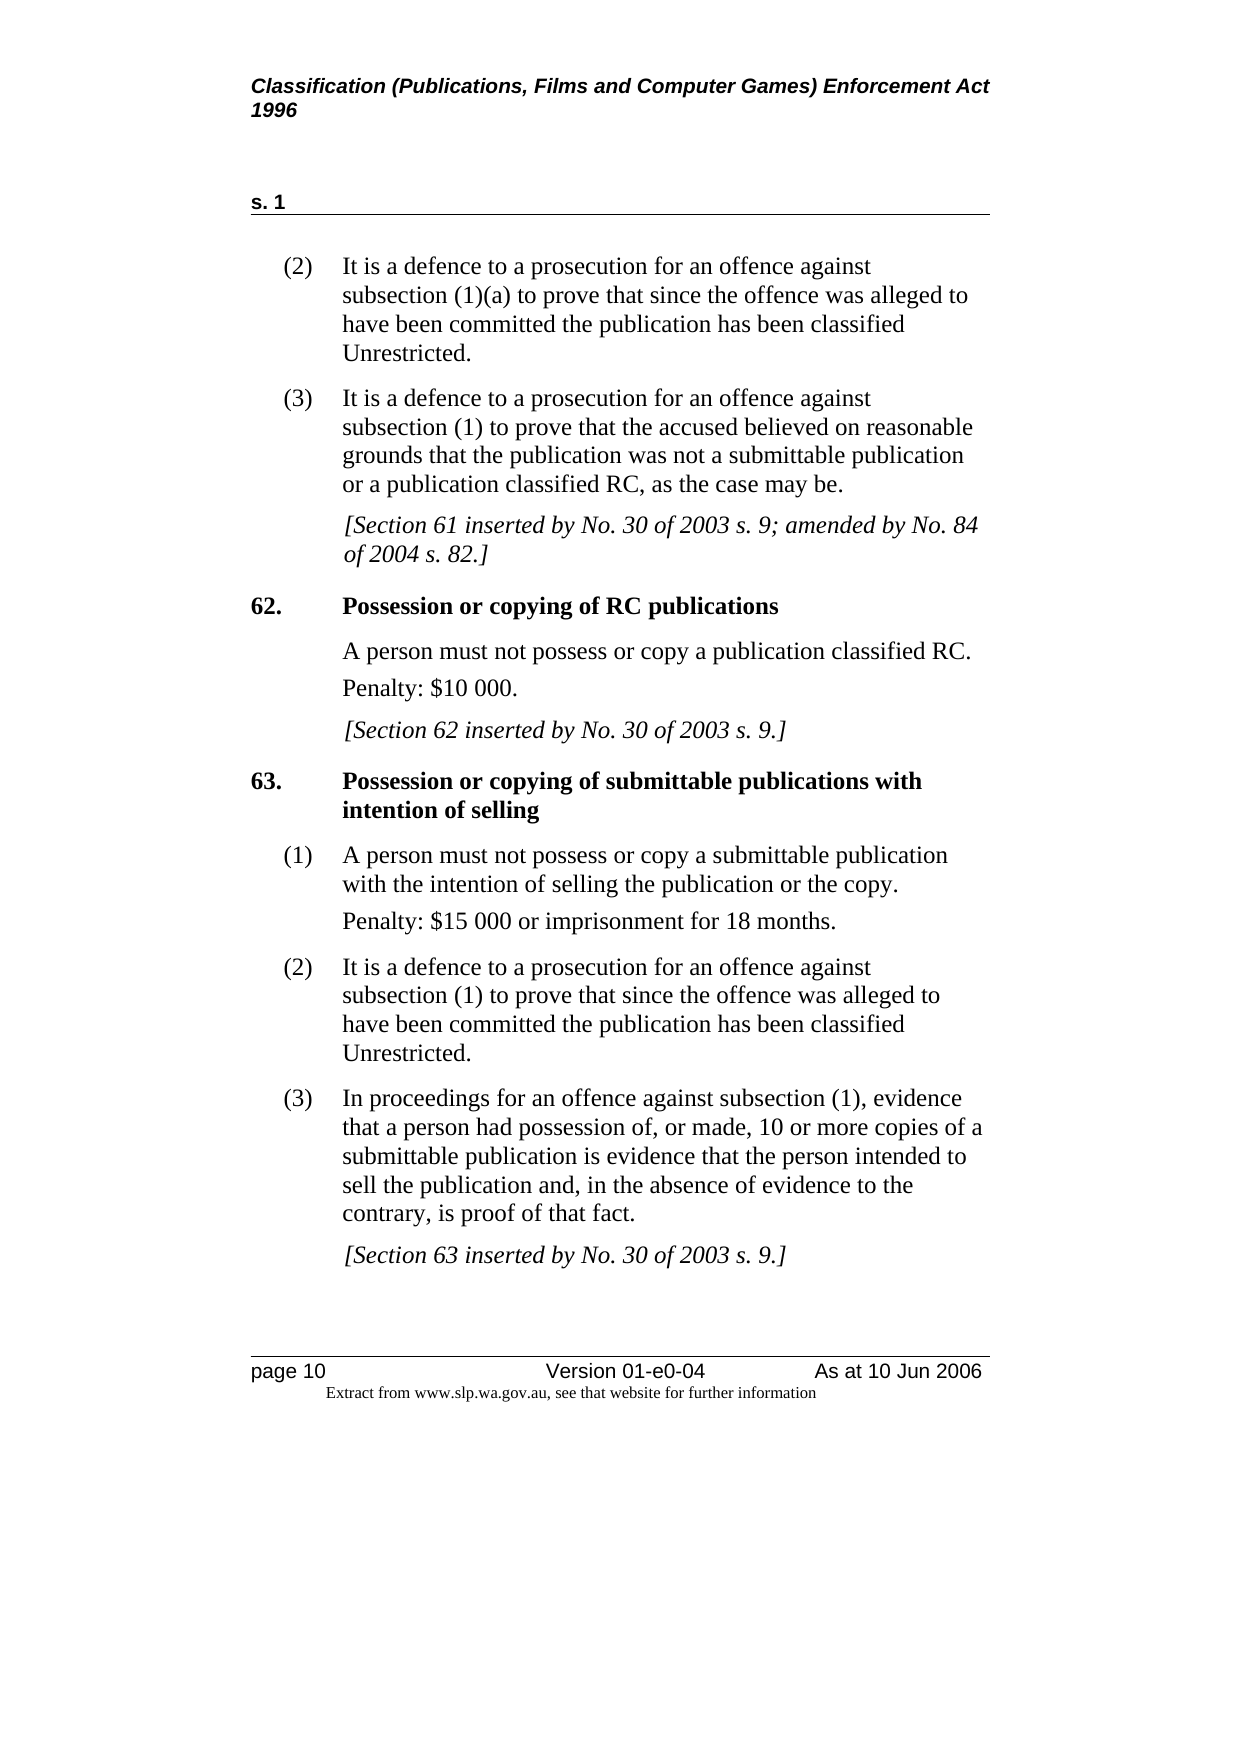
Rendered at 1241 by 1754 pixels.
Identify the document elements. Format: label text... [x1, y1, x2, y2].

text Penalty: $15 000 or imprisonment for 18 months. [251, 906, 990, 935]
text [Section 63 inserted by No. 30 of 2003 s. 9.] [251, 1240, 990, 1268]
text (3) In proceedings for an offence against subsection (1), evidence that a person had possession of, or made, 10 or more copies of a submittable publication is evidence that the person intended to sell the publication and, in the absence of evidence to the contrary, is proof of that fact. [251, 1083, 990, 1227]
subtitle 63. Possession or copying of submittable publications with intention of selling [251, 766, 990, 824]
text A person must not possess or copy a publication classified RC. [251, 636, 990, 665]
text (1) A person must not possess or copy a submittable publication with the intention of selling the publication or the copy. [251, 841, 990, 898]
text (3) It is a defence to a prosecution for an offence against subsection (1) to prove that the accused believed on reasonable grounds that the publication was not a submittable publication or a publication classified RC, as the case may be. [251, 383, 990, 498]
text [Section 61 inserted by No. 30 of 2003 s. 9; amended by No. 84 of 2004 s. 82.] [251, 511, 990, 568]
text Penalty: $10 000. [251, 673, 990, 702]
subtitle 62. Possession or copying of RC publications [251, 591, 990, 620]
text (2) It is a defence to a prosecution for an offence against subsection (1)(a) to prove that since the offence was alleged to have been committed the publication has been classified Unrestricted. [251, 251, 990, 366]
text [Section 62 inserted by No. 30 of 2003 s. 9.] [251, 715, 990, 743]
text (2) It is a defence to a prosecution for an offence against subsection (1) to prove that since the offence was alleged to have been committed the publication has been classified Unrestricted. [251, 952, 990, 1067]
